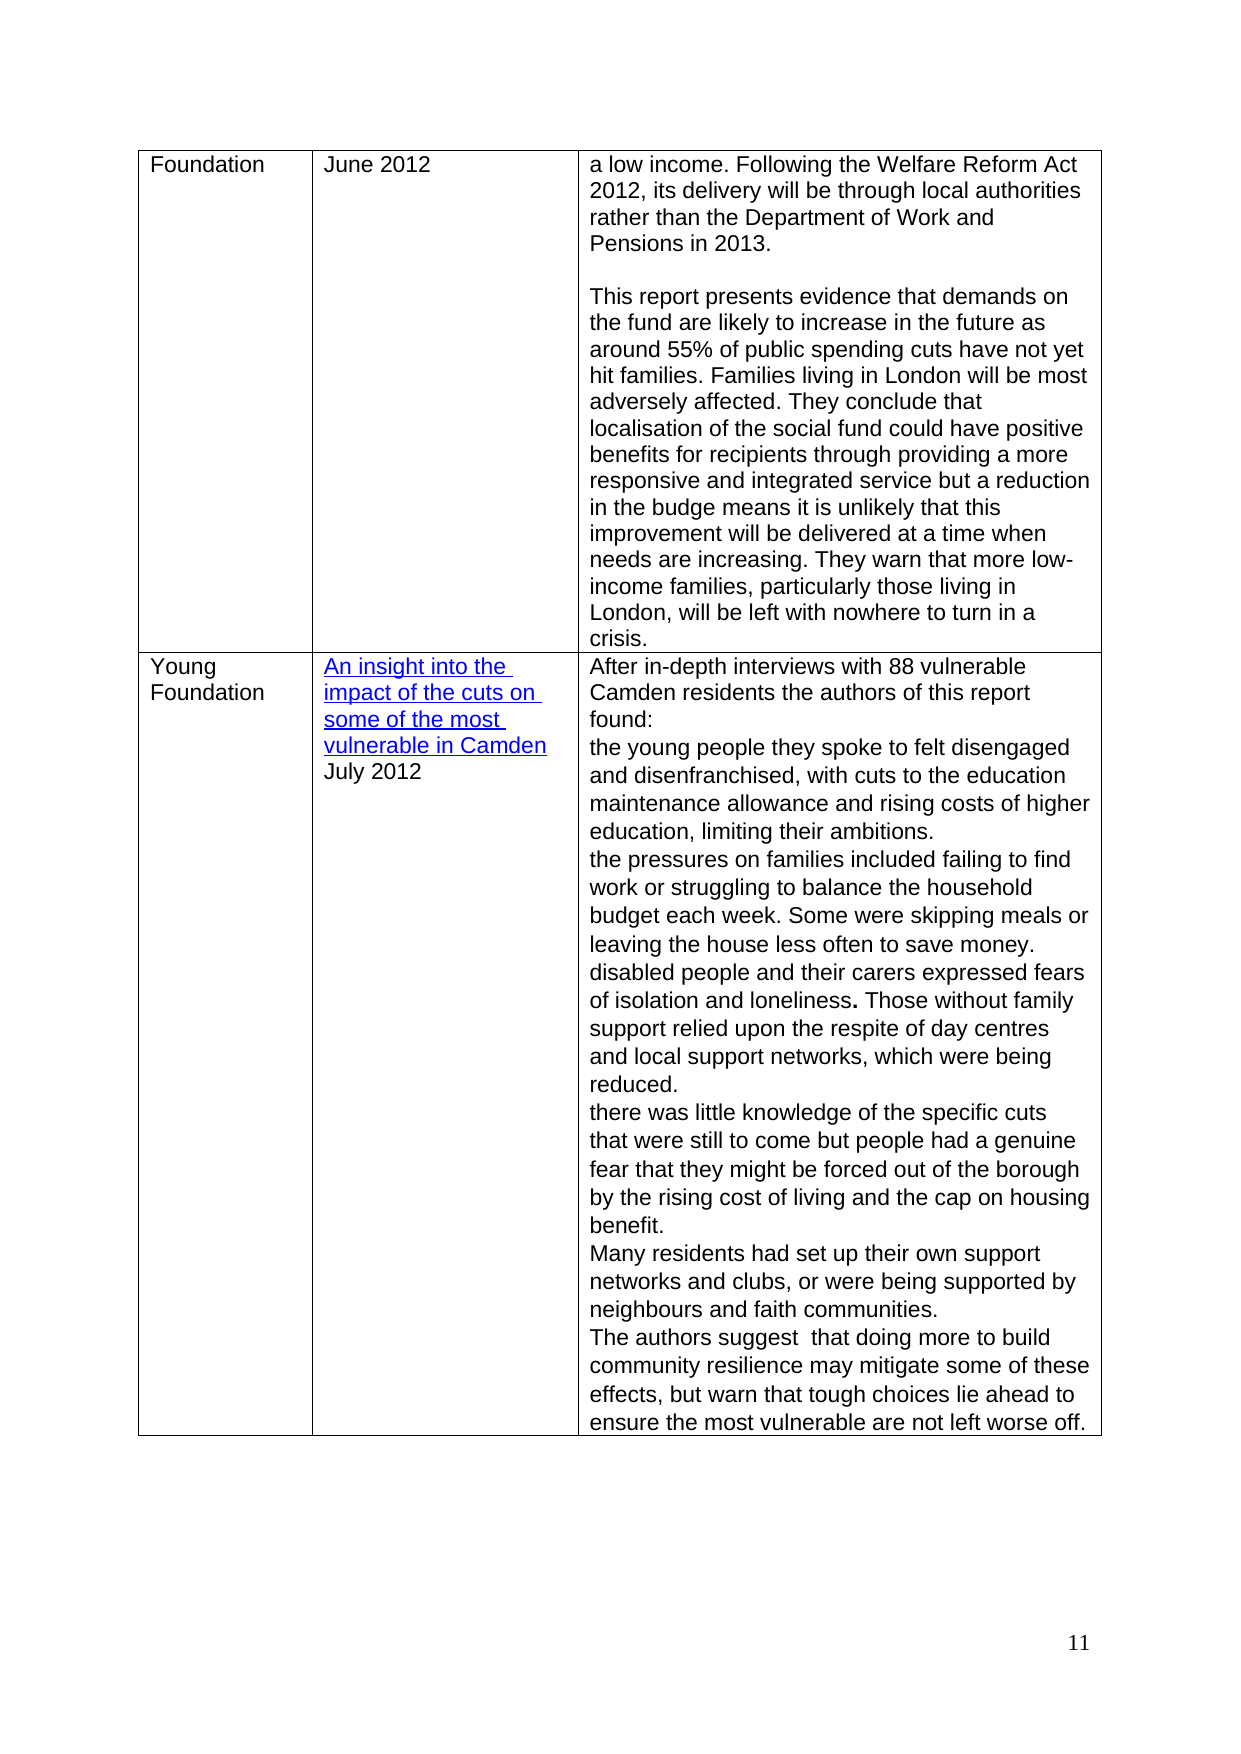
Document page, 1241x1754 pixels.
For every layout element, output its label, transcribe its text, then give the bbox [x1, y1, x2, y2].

table_cell After in-depth interviews with 88 vulnerable Camden residents the authors of this report found: the young people they spoke to felt disengaged and disenfranchised, with cuts to the education maintenance allowance and rising costs of higher education, limiting their ambitions. the pressures on families included failing to find work or struggling to balance the household budget each week. Some were skipping meals or leaving the house less often to save money. disabled people and their carers expressed fears of isolation and loneliness. Those without family support relied upon the respite of day centres and local support networks, which were being reduced. there was little knowledge of the specific cuts that were still to come but people had a genuine fear that they might be forced out of the borough by the rising cost of living and the cap on housing benefit. Many residents had set up their own support networks and clubs, or were being supported by neighbours and faith communities. The authors suggest that doing more to build community resilience may mitigate some of these effects, but warn that tough choices lie ahead to ensure the most vulnerable are not left worse off. [579, 653, 1101, 1435]
table_cell An insight into the impact of the cuts on some of the most vulnerable in Camden July 2012 [313, 653, 578, 1435]
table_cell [313, 151, 578, 652]
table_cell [139, 151, 312, 652]
table_cell Young Foundation [139, 653, 312, 1435]
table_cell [579, 151, 1101, 652]
